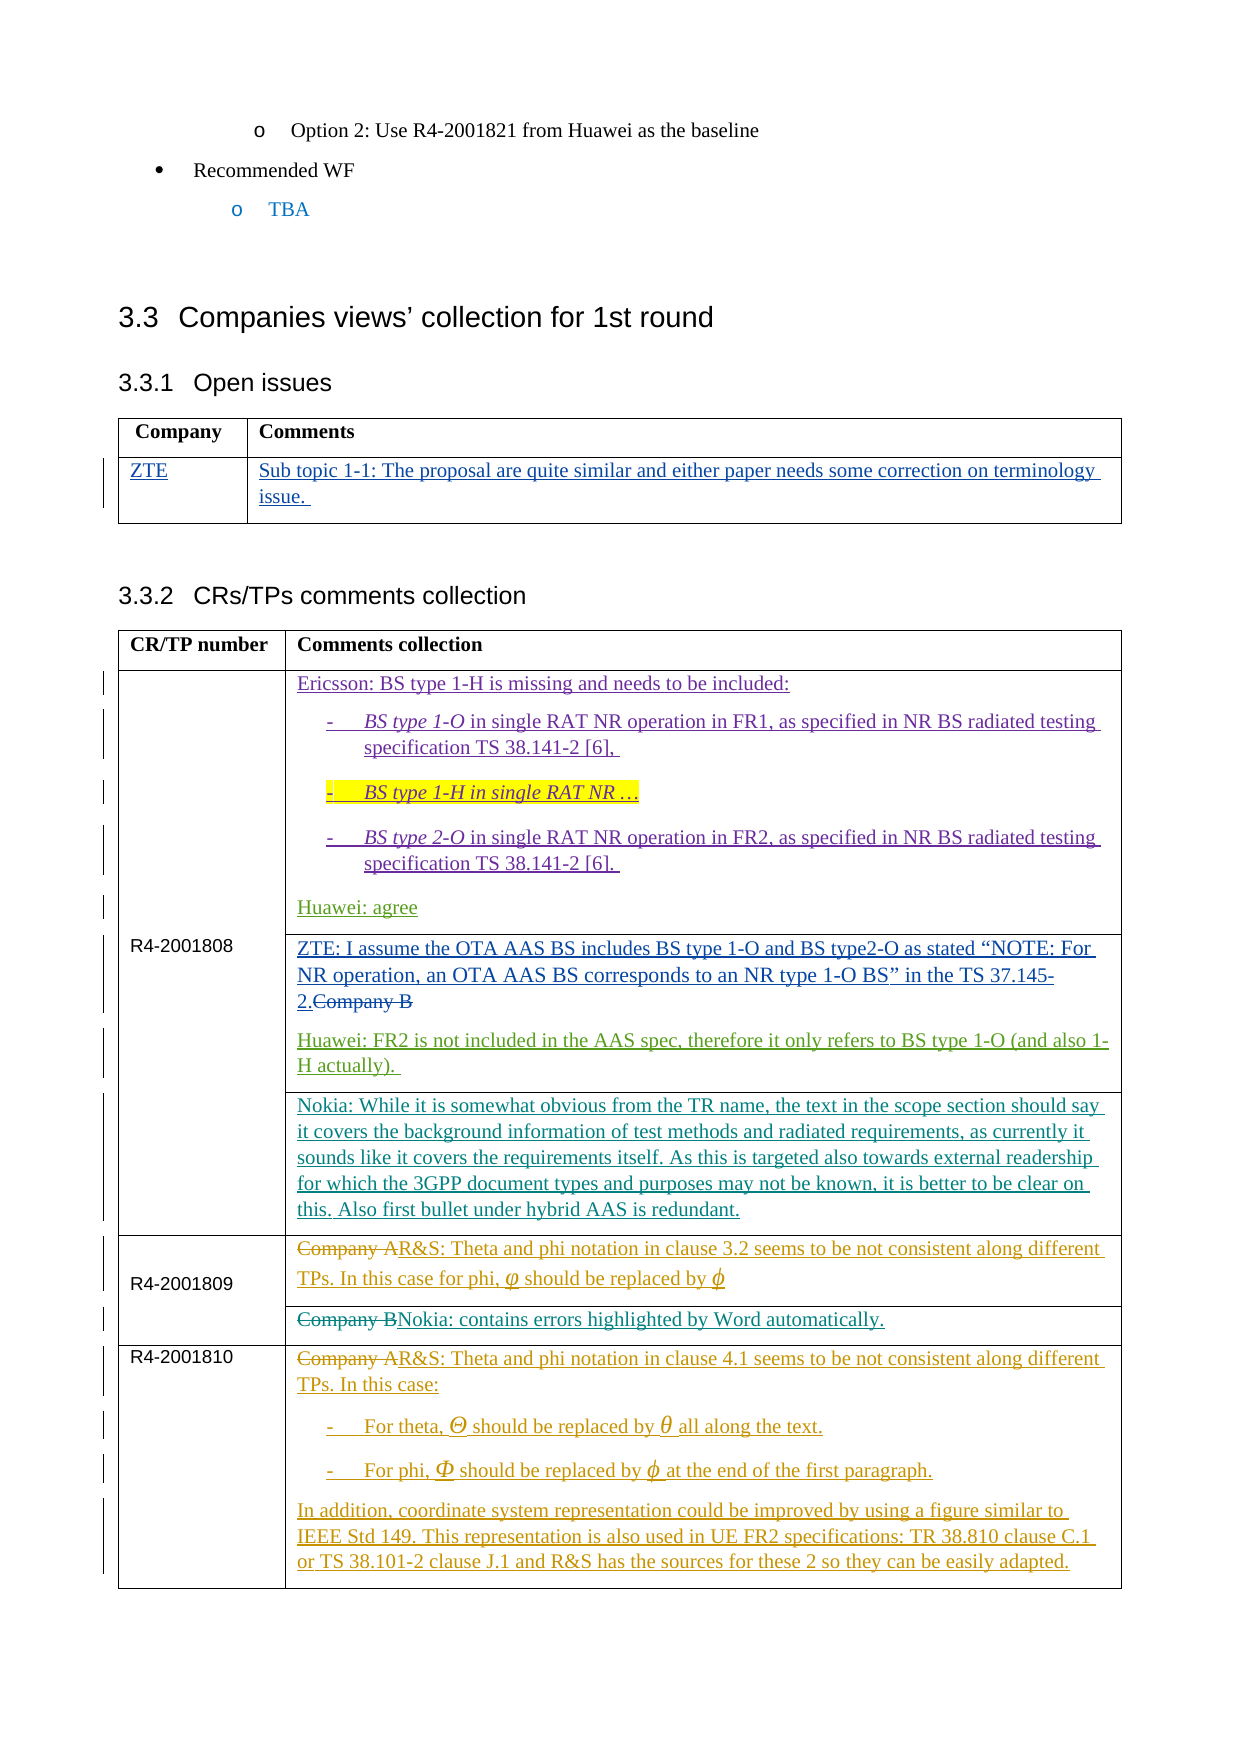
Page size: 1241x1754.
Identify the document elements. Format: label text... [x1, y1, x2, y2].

table_header CR/TP number [119, 631, 285, 670]
list Option 2: Use R4-2001821 from Huawei as the baseline [253, 118, 1122, 144]
table_header Comments [248, 419, 1121, 457]
table_cell [248, 458, 1121, 522]
list Recommended WF [156, 158, 1122, 182]
list TBA [231, 197, 1122, 222]
subtitle CRs/TPs comments collection [118, 581, 1122, 609]
table_cell [286, 1093, 1121, 1235]
table_cell R4-2001810 [119, 1346, 285, 1588]
table_cell R4-2001808 [119, 671, 285, 1235]
table_cell R4-2001809 [119, 1236, 285, 1345]
table_cell [286, 1236, 1121, 1306]
table_cell [286, 1346, 1121, 1588]
table_header Comments collection [286, 631, 1121, 670]
subtitle Companies views’ collection for 1st round [118, 300, 1122, 334]
table_cell [286, 671, 1121, 934]
table_cell [286, 935, 1121, 1092]
table_cell [286, 1307, 1121, 1345]
table_cell [119, 458, 247, 522]
subtitle Open issues [118, 368, 1122, 396]
table_header Company [119, 419, 247, 457]
